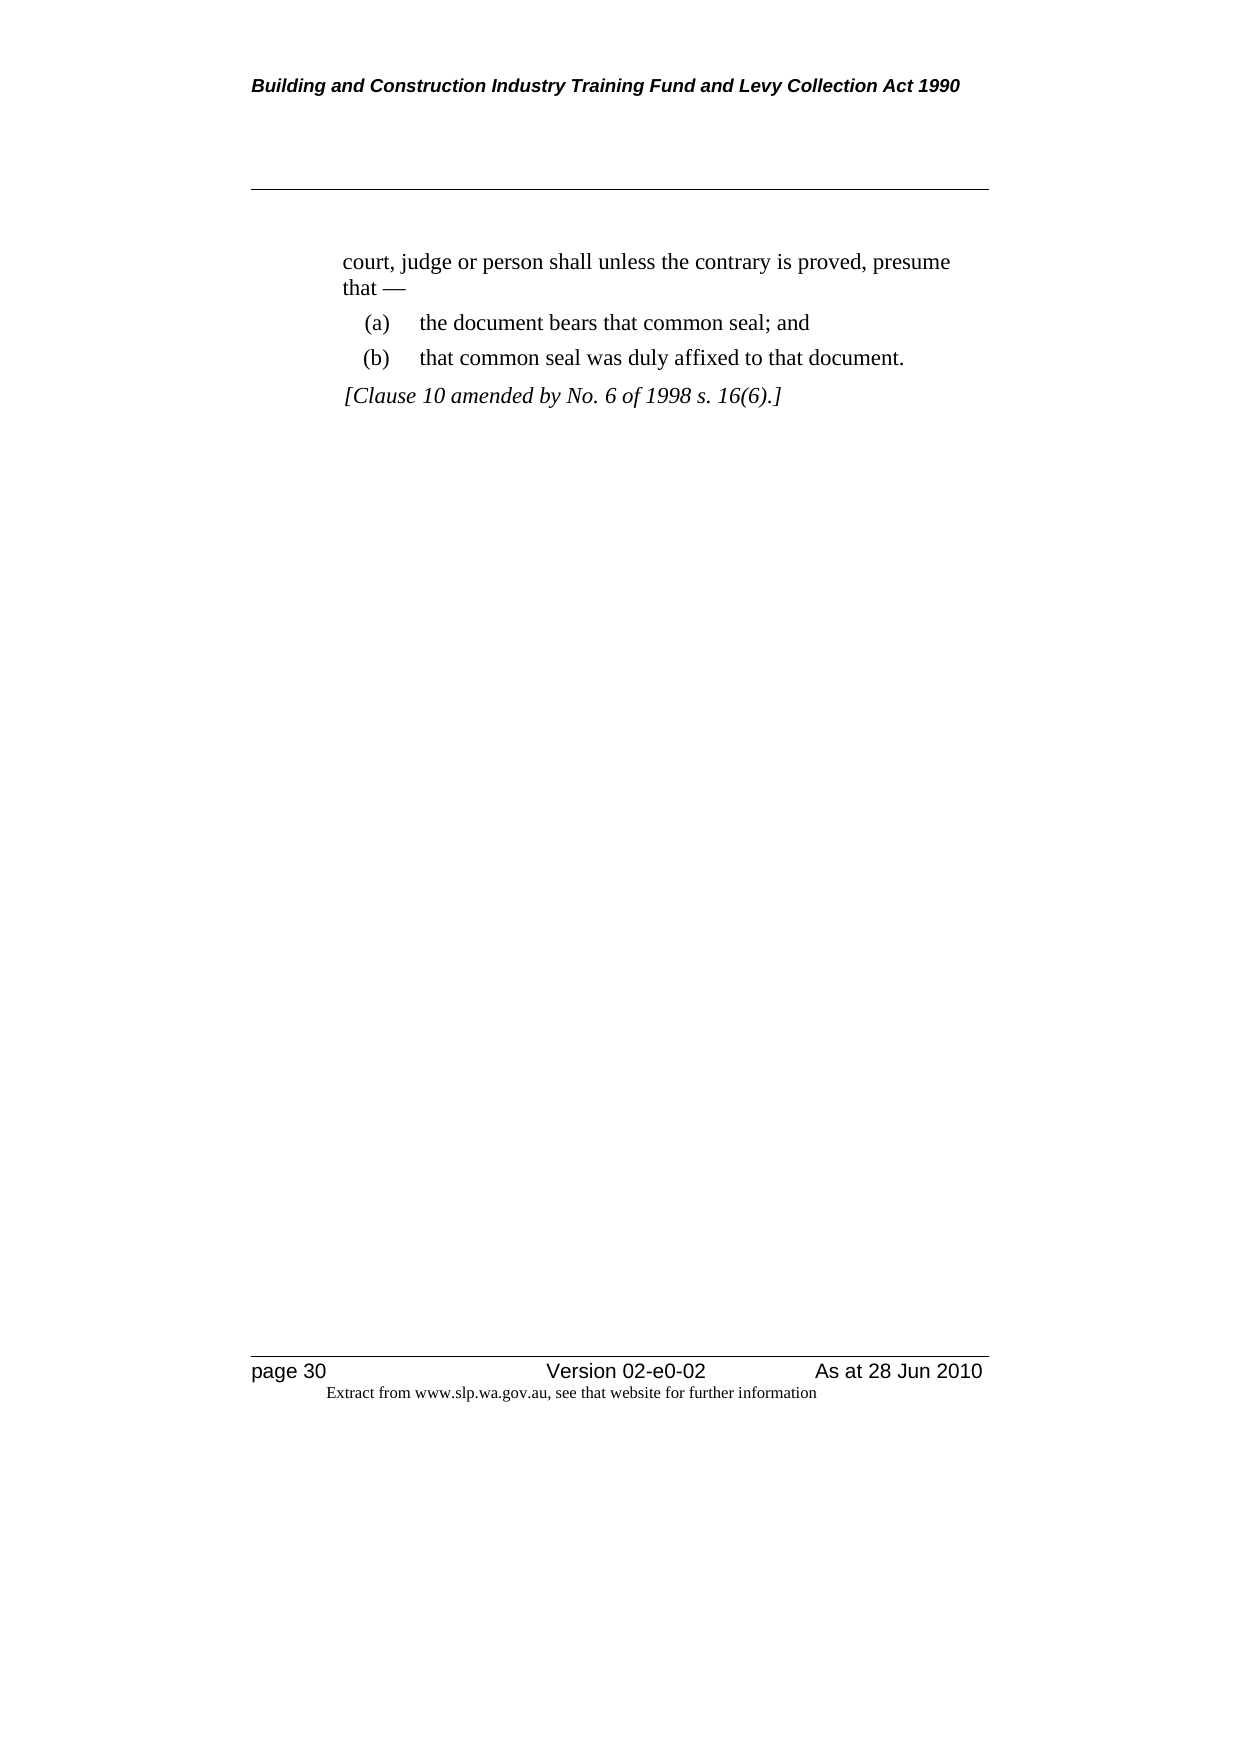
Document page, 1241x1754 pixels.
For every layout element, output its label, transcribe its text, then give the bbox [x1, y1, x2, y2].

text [251, 248, 989, 301]
text [Clause 10 amended by No. 6 of 1998 s. 16(6).] [251, 383, 989, 409]
text (a) the document bears that common seal; and [251, 309, 989, 335]
text (b) that common seal was duly affixed to that document. [251, 344, 989, 370]
